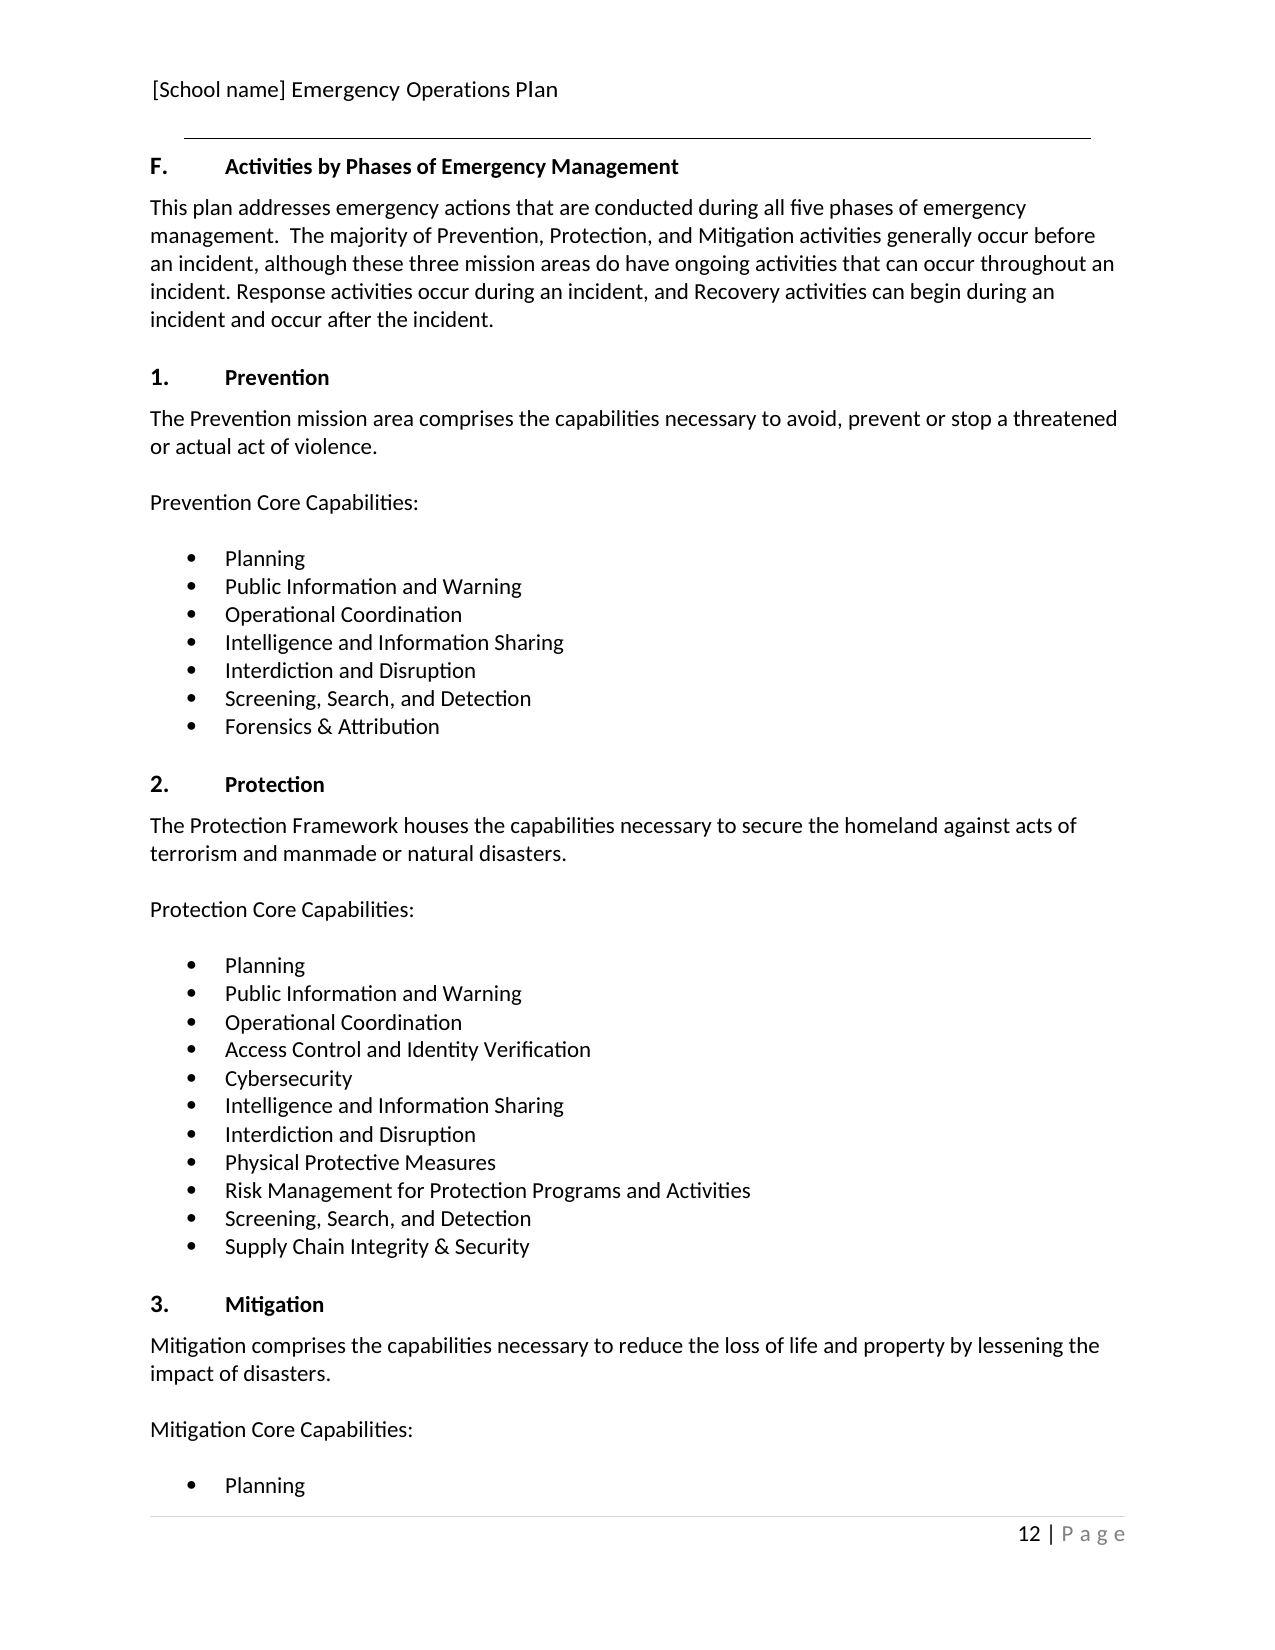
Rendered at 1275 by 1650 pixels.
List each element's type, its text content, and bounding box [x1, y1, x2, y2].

list Forensics & Attribution [187, 712, 1125, 740]
list Planning [187, 952, 1125, 979]
list Public Information and Warning [187, 979, 1125, 1008]
text The Prevention mission area comprises the capabilities necessary to avoid, prevent or stop a threatened or actual act of violence. [150, 404, 1125, 460]
list Access Control and Identity Verification [187, 1036, 1125, 1064]
text Prevention Core Capabilities: [150, 488, 1125, 516]
subtitle Protection [150, 768, 1125, 799]
list Operational Coordination [187, 600, 1125, 628]
text Protection Core Capabilities: [150, 896, 1125, 923]
subtitle Activities by Phases of Emergency Management [150, 150, 1125, 181]
text Mitigation comprises the capabilities necessary to reduce the loss of life and property by lessening the impact of disasters. [150, 1331, 1125, 1387]
list Planning [187, 544, 1125, 572]
subtitle Mitigation [150, 1288, 1125, 1318]
list Interdiction and Disruption [187, 1120, 1125, 1148]
list Physical Protective Measures [187, 1148, 1125, 1176]
text Mitigation Core Capabilities: [150, 1415, 1125, 1443]
list Public Information and Warning [187, 572, 1125, 600]
text This plan addresses emergency actions that are conducted during all five phases of emergency management. The majority of Prevention, Protection, and Mitigation activities generally occur before an incident, although these three mission areas do have ongoing activities that can occur throughout an incident. Response activities occur during an incident, and Recovery activities can begin during an incident and occur after the incident. [150, 193, 1125, 333]
list Planning [187, 1471, 1125, 1499]
list Screening, Search, and Detection [187, 1204, 1125, 1232]
text The Protection Framework houses the capabilities necessary to secure the homeland against acts of terrorism and manmade or natural disasters. [150, 811, 1125, 867]
list Risk Management for Protection Programs and Activities [187, 1176, 1125, 1204]
list Screening, Search, and Detection [187, 684, 1125, 712]
list Interdiction and Disruption [187, 656, 1125, 684]
subtitle Prevention [150, 361, 1125, 392]
list Cybersecurity [187, 1064, 1125, 1092]
list Supply Chain Integrity & Security [187, 1232, 1125, 1260]
list Intelligence and Information Sharing [187, 1092, 1125, 1120]
list Operational Coordination [187, 1008, 1125, 1036]
list Intelligence and Information Sharing [187, 628, 1125, 656]
